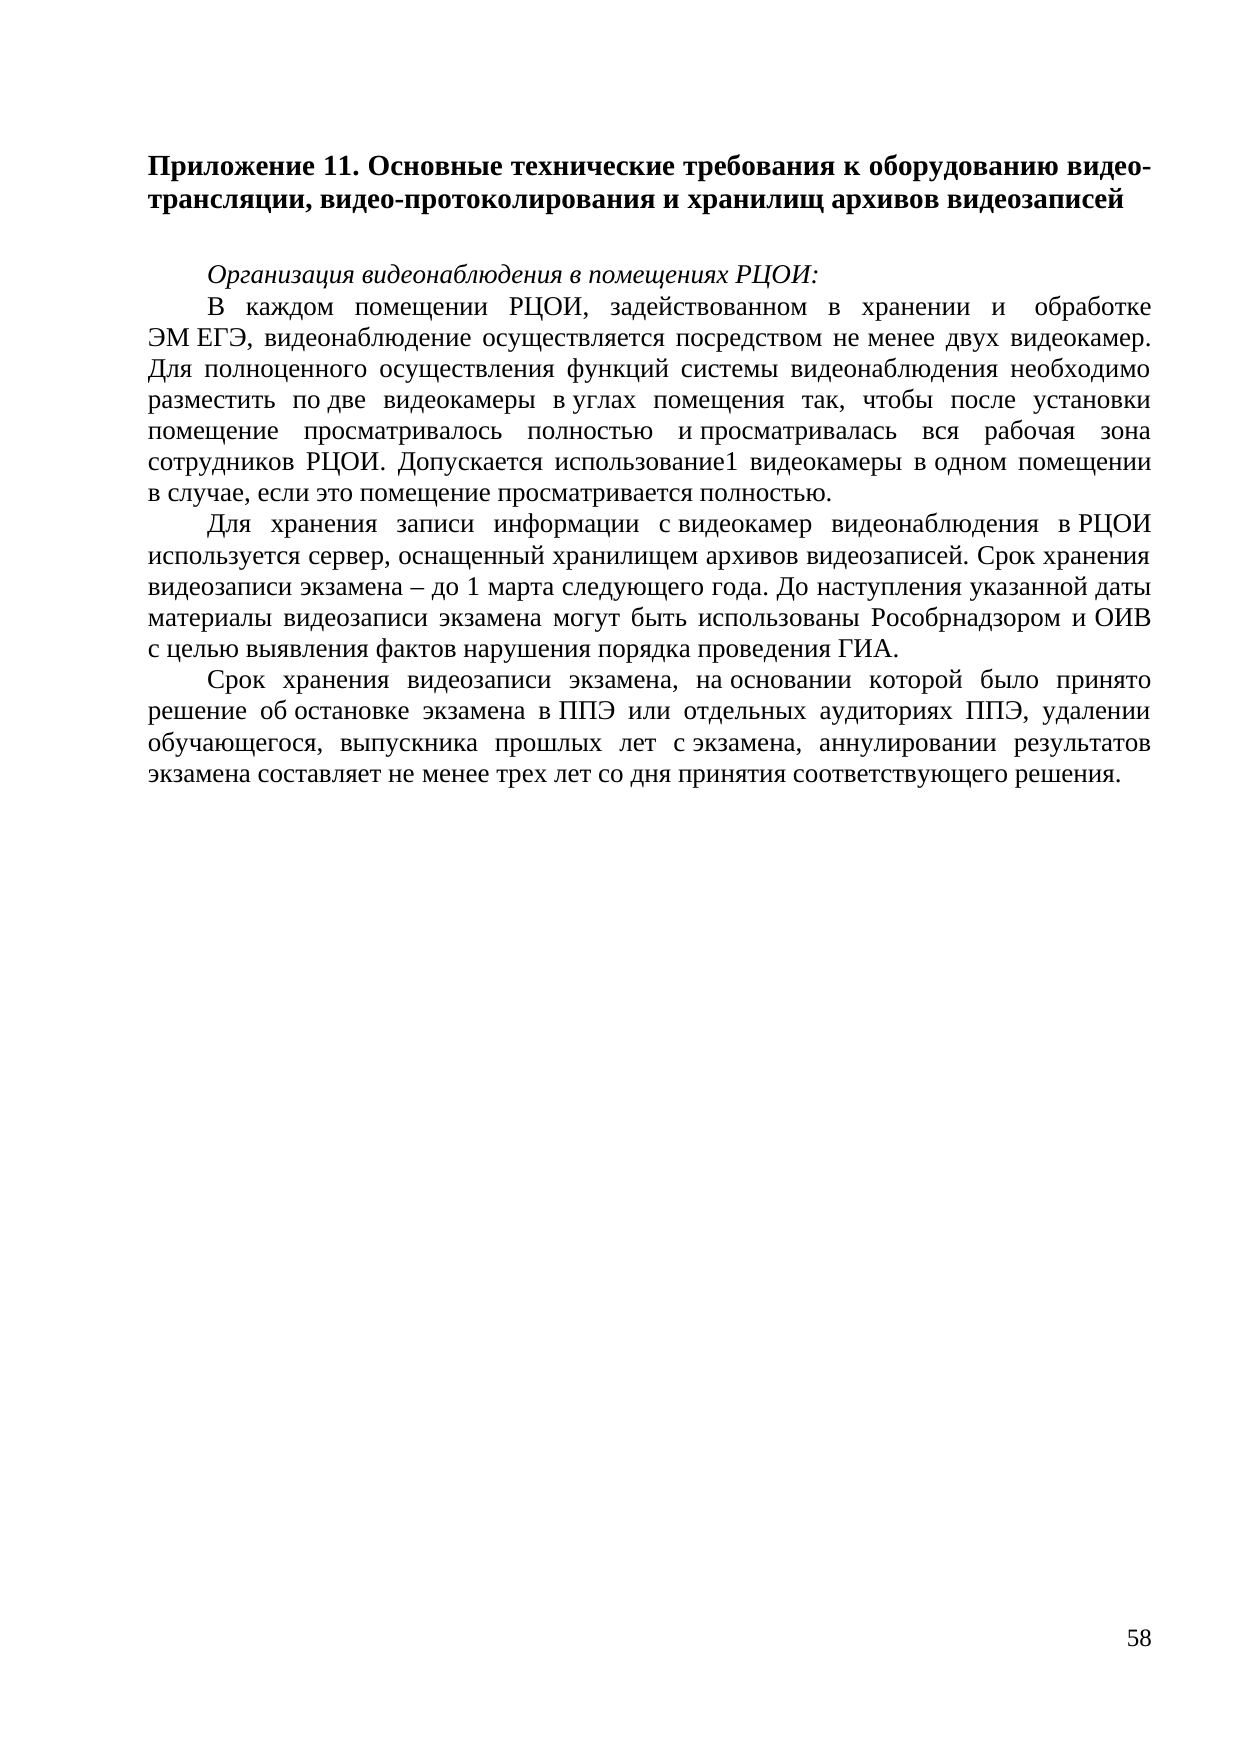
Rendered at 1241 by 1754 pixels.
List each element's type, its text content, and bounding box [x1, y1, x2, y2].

text Срок хранения видеозаписи экзамена, на основании которой было принято решение об остановке экзамена в ППЭ или отдельных аудиториях ППЭ, удалении обучающегося, выпускника прошлых лет с экзамена, аннулировании результатов экзамена составляет не менее трех лет со дня принятия соответствующего решения. [148, 663, 1152, 788]
text Организация видеонаблюдения в помещениях РЦОИ: [148, 258, 1152, 289]
text В каждом помещении РЦОИ, задействованном в хранении и обработке ЭМ ЕГЭ, видеонаблюдение осуществляется посредством не менее двух видеокамер. Для полноценного осуществления функций системы видеонаблюдения необходимо разместить по две видеокамеры в углах помещения так, чтобы после установки помещение просматривалось полностью и просматривалась вся рабочая зона сотрудников РЦОИ. Допускается использование1 видеокамеры в одном помещении в случае, если это помещение просматривается полностью. [148, 289, 1152, 508]
text Для хранения записи информации с видеокамер видеонаблюдения в РЦОИ используется сервер, оснащенный хранилищем архивов видеозаписей. Срок хранения видеозаписи экзамена – до 1 марта следующего года. До наступления указанной даты материалы видеозаписи экзамена могут быть использованы Рособрнадзором и ОИВ с целью выявления фактов нарушения порядка проведения ГИА. [148, 508, 1152, 663]
subtitle Приложение 11. Основные технические требования к оборудованию видео-трансляции, видео-протоколирования и хранилищ архивов видеозаписей [148, 148, 1152, 215]
